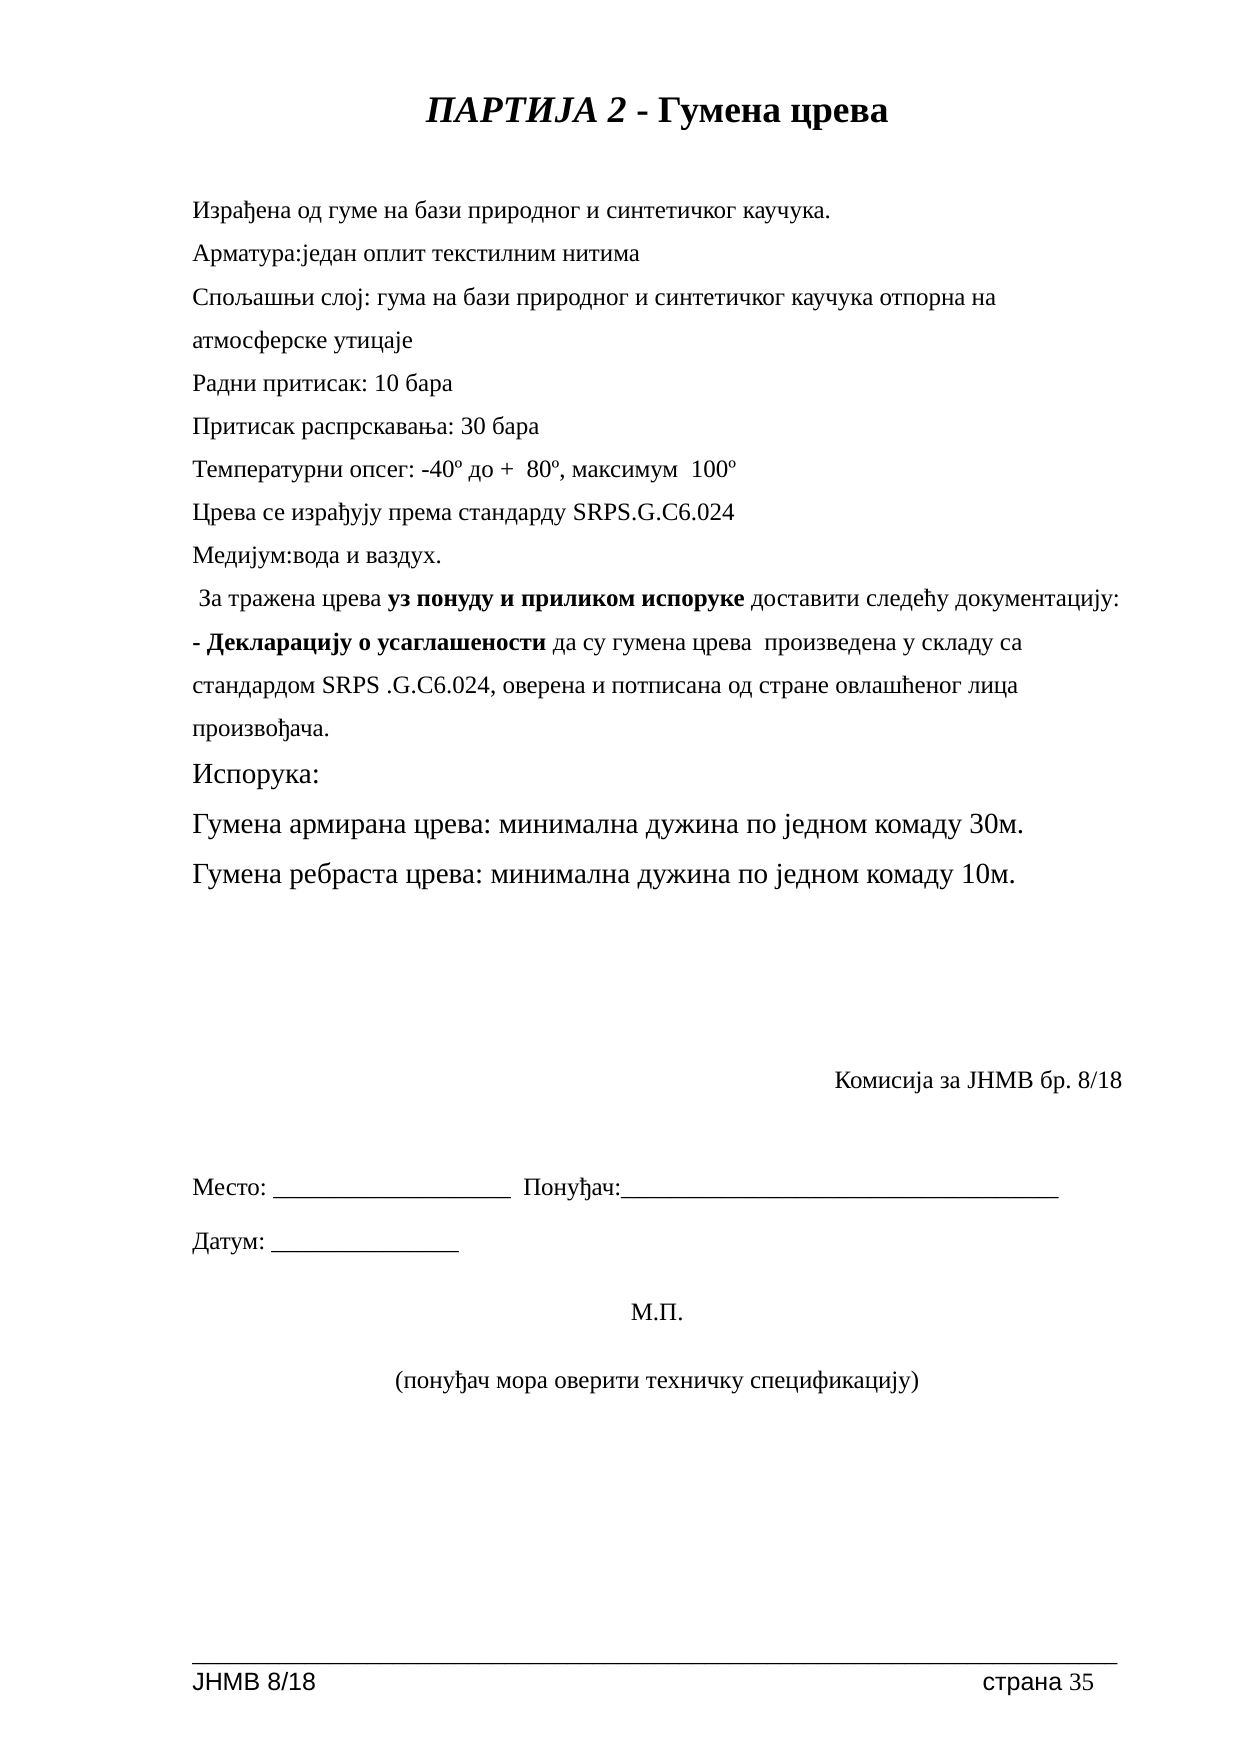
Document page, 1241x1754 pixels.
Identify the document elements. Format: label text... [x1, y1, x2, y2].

text Медијум:вода и ваздух. [192, 540, 1122, 569]
text Спољашњи слој: гума на бази природног и синтетичког каучука отпорна на атмосферске утицаје [192, 282, 1122, 353]
text Испорука: [192, 756, 1122, 789]
text За траженa црева уз понуду и приликом испоруке доставити следећу документацију: [192, 583, 1122, 612]
text (понуђач мора оверити техничку спецификацију) [192, 1365, 1122, 1394]
text Комисија за ЈНМВ бр. 8/18 [192, 1065, 1122, 1094]
text ПАРТИЈА 2 - Гумена црева [192, 87, 1122, 131]
text М.П. [192, 1297, 1122, 1326]
text Притисак распрскавања: 30 бара [192, 411, 1122, 440]
text Израђена од гуме на бази природног и синтетичког каучука. [192, 195, 1122, 224]
text Гумена ребраста црева: минимална дужина по једном комаду 10м. [192, 857, 1122, 890]
text Црева се израђују према стандарду SRPS.G.C6.024 [192, 497, 1122, 526]
text Датум: _______________ [192, 1226, 1122, 1255]
text Гумена армирана црева: минимална дужина по једном комаду 30м. [192, 806, 1122, 840]
text Арматура:један оплит текстилним нитима [192, 238, 1122, 267]
text Место: ___________________ Понуђач:___________________________________ [192, 1172, 1122, 1201]
text Температурни опсег: -40º до + 80º, максимум 100º [192, 454, 1122, 483]
text - Декларацију о усаглашености да су гумена црева произведена у складу са стандардом SRPS .G.C6.024, оверена и потписана од стране овлашћеног лица произвођача. [192, 627, 1122, 742]
text Радни притисак: 10 бара [192, 368, 1122, 397]
